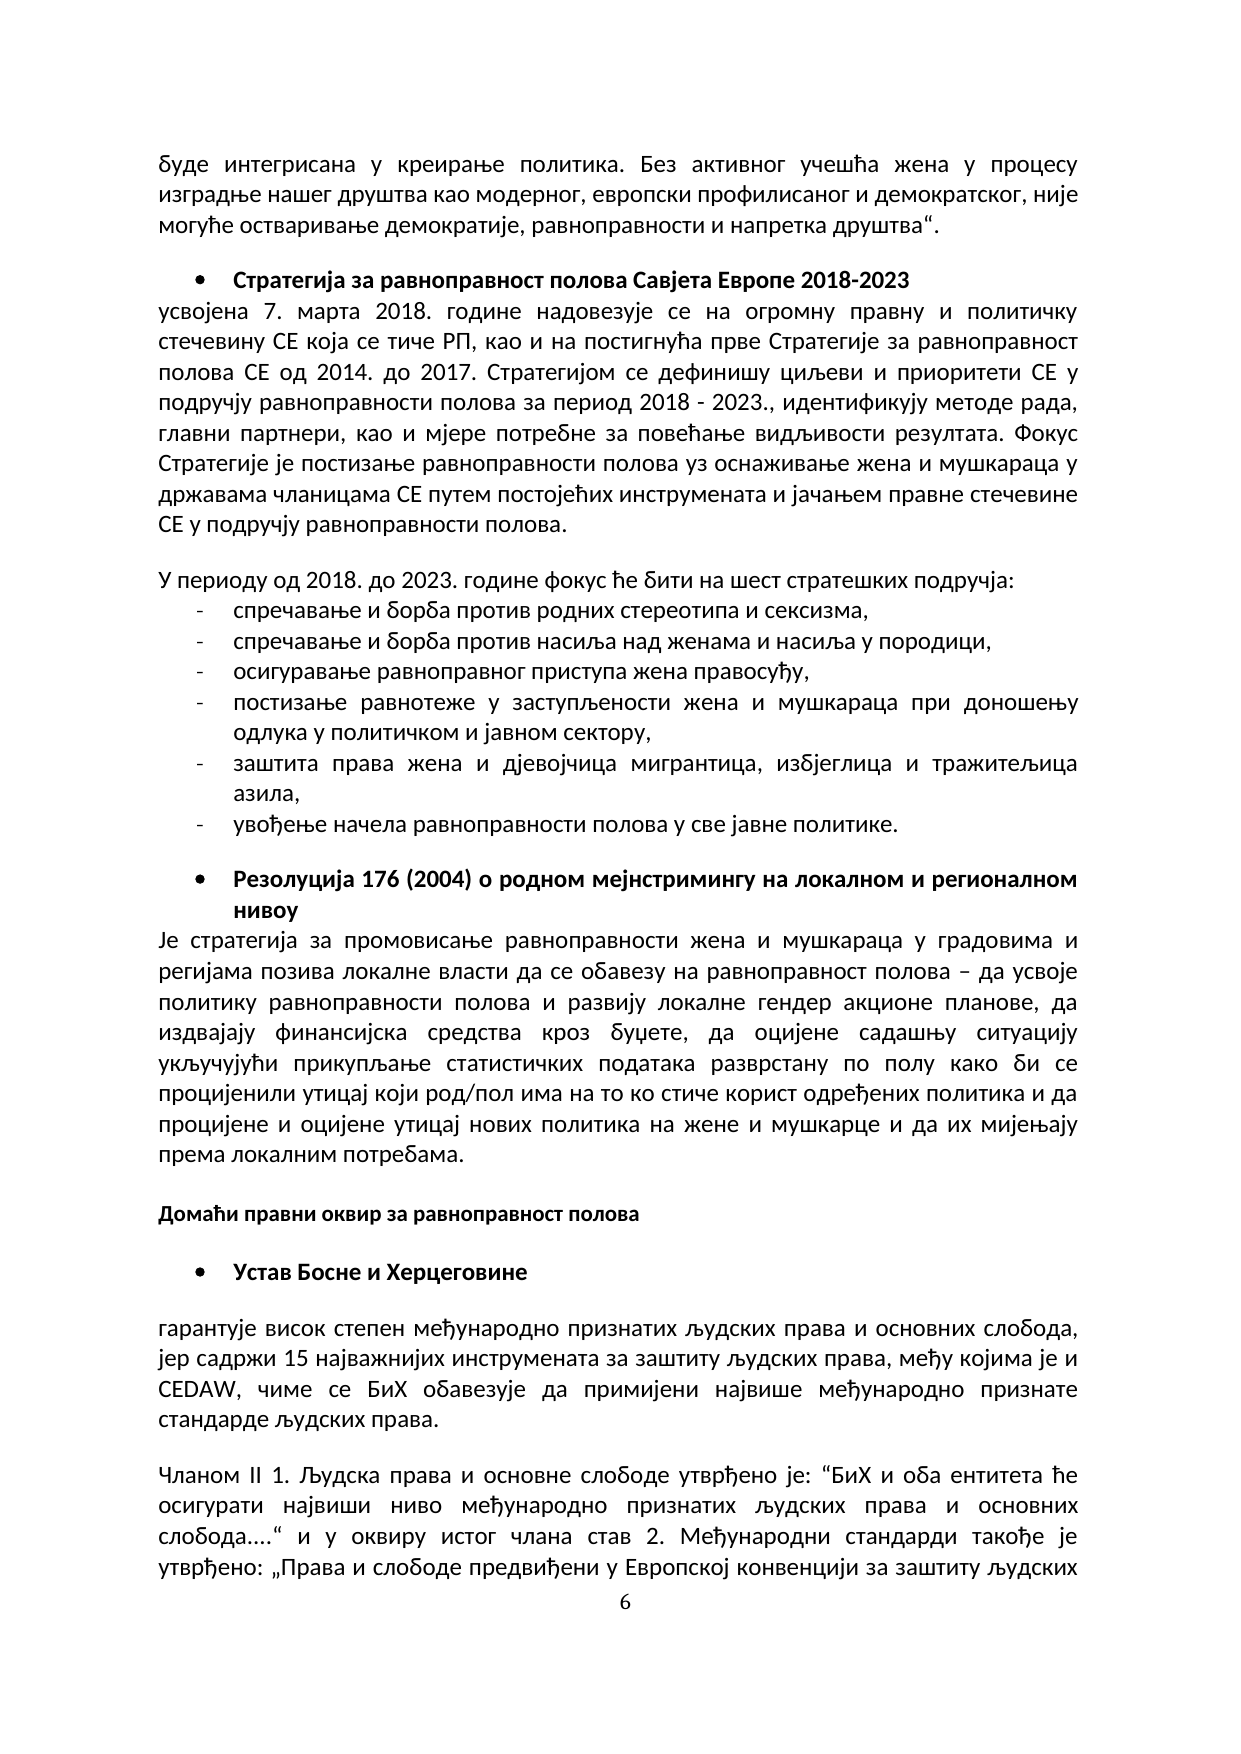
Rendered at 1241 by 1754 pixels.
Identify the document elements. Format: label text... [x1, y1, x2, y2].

text усвојена 7. марта 2018. године надовезује се на огромну правну и политичку стечевину СЕ која се тиче РП, као и на постигнућа прве Стратегије за равноправност полова СЕ од 2014. до 2017. Стратегијом се дефинишу циљеви и приоритети СЕ у подручју равноправности полова за период 2018 - 2023., идентификују методе рада, главни партнери, као и мјере потребне за повећање видљивости резултата. Фокус Стратегије је постизање равноправности полова уз оснаживање жена и мушкараца у државама чланицама СЕ путем постојећих инструмената и јачањем правне стечевине СЕ у подручју равноправности полова. [158, 295, 1079, 539]
subtitle Домаћи правни оквир за равноправност полова [158, 1199, 1092, 1227]
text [158, 1459, 1079, 1581]
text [158, 148, 1079, 239]
list Резолуција 176 (2004) о родном мејнстримингу на локалном и регионалном нивоу [196, 864, 1079, 925]
text У периоду од 2018. до 2023. године фокус ће бити на шест стратешких подручја: [158, 564, 1079, 594]
list спречавање и борба против родних стереотипа и сексизма, [196, 594, 1079, 625]
list заштита права жена и дјевојчица мигрантица, избјеглица и тражитељица азила, [196, 747, 1079, 808]
list осигуравање равноправног приступа жена правосуђу, [196, 656, 1079, 686]
text Је стратегија за промовисање равноправности жена и мушкараца у градовима и регијама позива локалне власти да се обавезу на равноправност полова – да усвоје политику равноправности полова и развију локалне гендер акционе планове, да издвајају финансијска средства кроз буџете, да оцијене садашњу ситуацију укључујући прикупљање статистичких података разврстану по полу како би се процијенили утицај који род/пол има на то ко стиче корист одређених политика и да процијене и оцијене утицај нових политика на жене и мушкарце и да их мијењају према локалним потребама. [158, 925, 1079, 1169]
list спречавање и борба против насиља над женама и насиља у породици, [196, 625, 1079, 656]
text гарантује висок степен међународно признатих људских права и основних слобода, јер садржи 15 најважнијих инструмената за заштиту људских права, међу којима је и CEDAW, чиме се БиХ обавезује да примијени највише међународно признате стандарде људских права. [158, 1312, 1079, 1434]
list постизање равнотеже у заступљености жена и мушкараца при доношењу одлука у политичком и јавном сектору, [196, 686, 1079, 747]
list Устав Босне и Херцеговине [196, 1257, 1079, 1287]
list увођење начела равноправности полова у све јавне политике. [196, 808, 1079, 839]
list Стратегија за равноправност полова Савјета Европе 2018-2023 [196, 264, 1079, 295]
